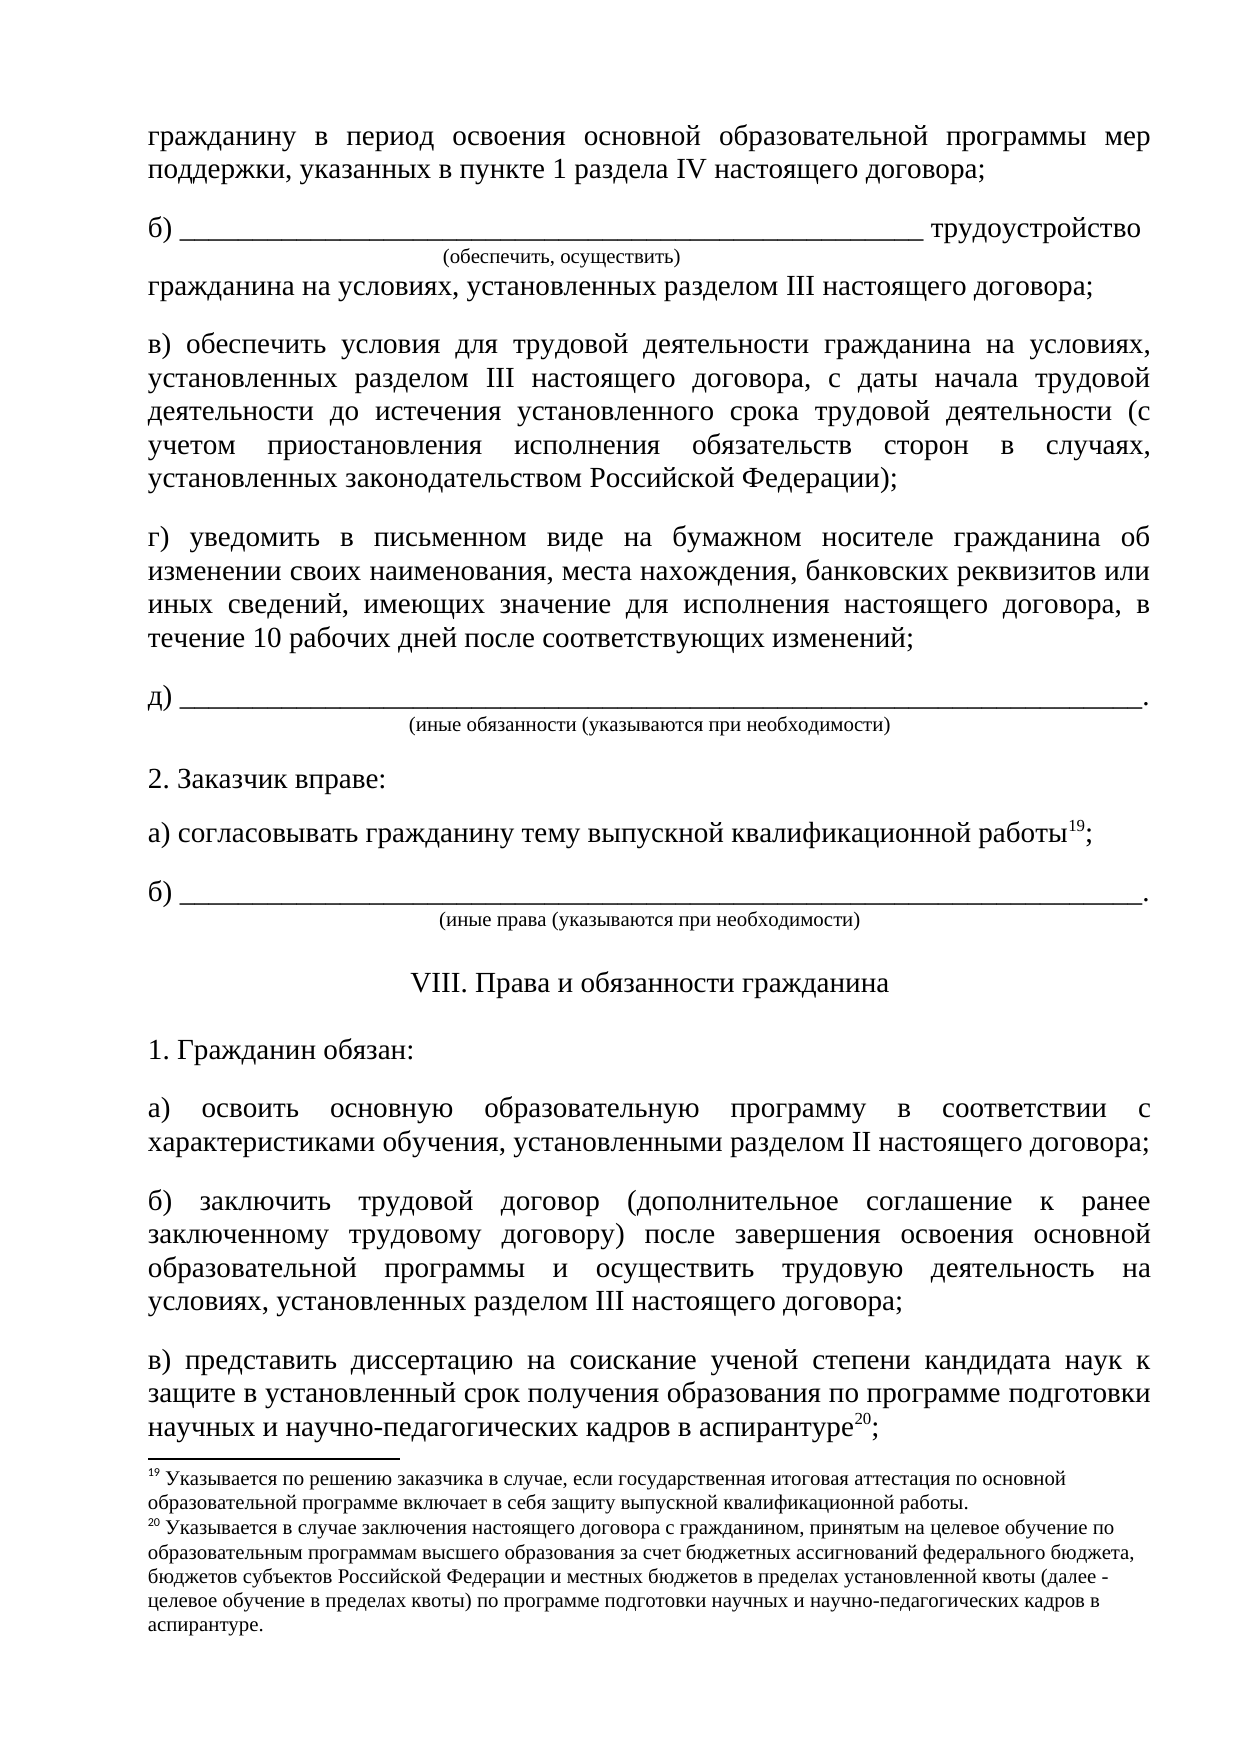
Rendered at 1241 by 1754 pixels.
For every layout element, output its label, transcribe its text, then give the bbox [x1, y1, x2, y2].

text VIII. Права и обязанности гражданина [148, 965, 1152, 998]
text (обеспечить, осуществить) [369, 244, 1152, 268]
text б) __________________________________________________________________. [148, 874, 1152, 907]
text г) уведомить в письменном виде на бумажном носителе гражданина об изменении своих наименования, места нахождения, банковских реквизитов или иных сведений, имеющих значение для исполнения настоящего договора, в течение 10 рабочих дней после соответствующих изменений; [148, 519, 1152, 653]
text д) __________________________________________________________________. [148, 678, 1152, 712]
text гражданину в период освоения основной образовательной программы мер поддержки, указанных в пункте 1 раздела IV настоящего договора; [148, 118, 1152, 185]
text в) обеспечить условия для трудовой деятельности гражданина на условиях, установленных разделом III настоящего договора, с даты начала трудовой деятельности до истечения установленного срока трудовой деятельности (с учетом приостановления исполнения обязательств сторон в случаях, установленных законодательством Российской Федерации); [148, 326, 1152, 494]
text (иные права (указываются при необходимости) [148, 907, 1152, 931]
text 2. Заказчик вправе: [148, 761, 1152, 794]
text б) заключить трудовой договор (дополнительное соглашение к ранее заключенному трудовому договору) после завершения освоения основной образовательной программы и осуществить трудовую деятельность на условиях, установленных разделом III настоящего договора; [148, 1183, 1152, 1317]
text (иные обязанности (указываются при необходимости) [148, 712, 1152, 736]
text гражданина на условиях, установленных разделом III настоящего договора; [148, 268, 1152, 301]
text 1. Гражданин обязан: [148, 1032, 1152, 1066]
text б) ___________________________________________________ трудоустройство [148, 210, 1152, 244]
text а) согласовывать гражданину тему выпускной квалификационной работы; [148, 815, 1152, 849]
text в) представить диссертацию на соискание ученой степени кандидата наук к защите в установленный срок получения образования по программе подготовки научных и научно-педагогических кадров в аспирантуре; [148, 1342, 1152, 1442]
text а) освоить основную образовательную программу в соответствии с характеристиками обучения, установленными разделом II настоящего договора; [148, 1091, 1152, 1158]
